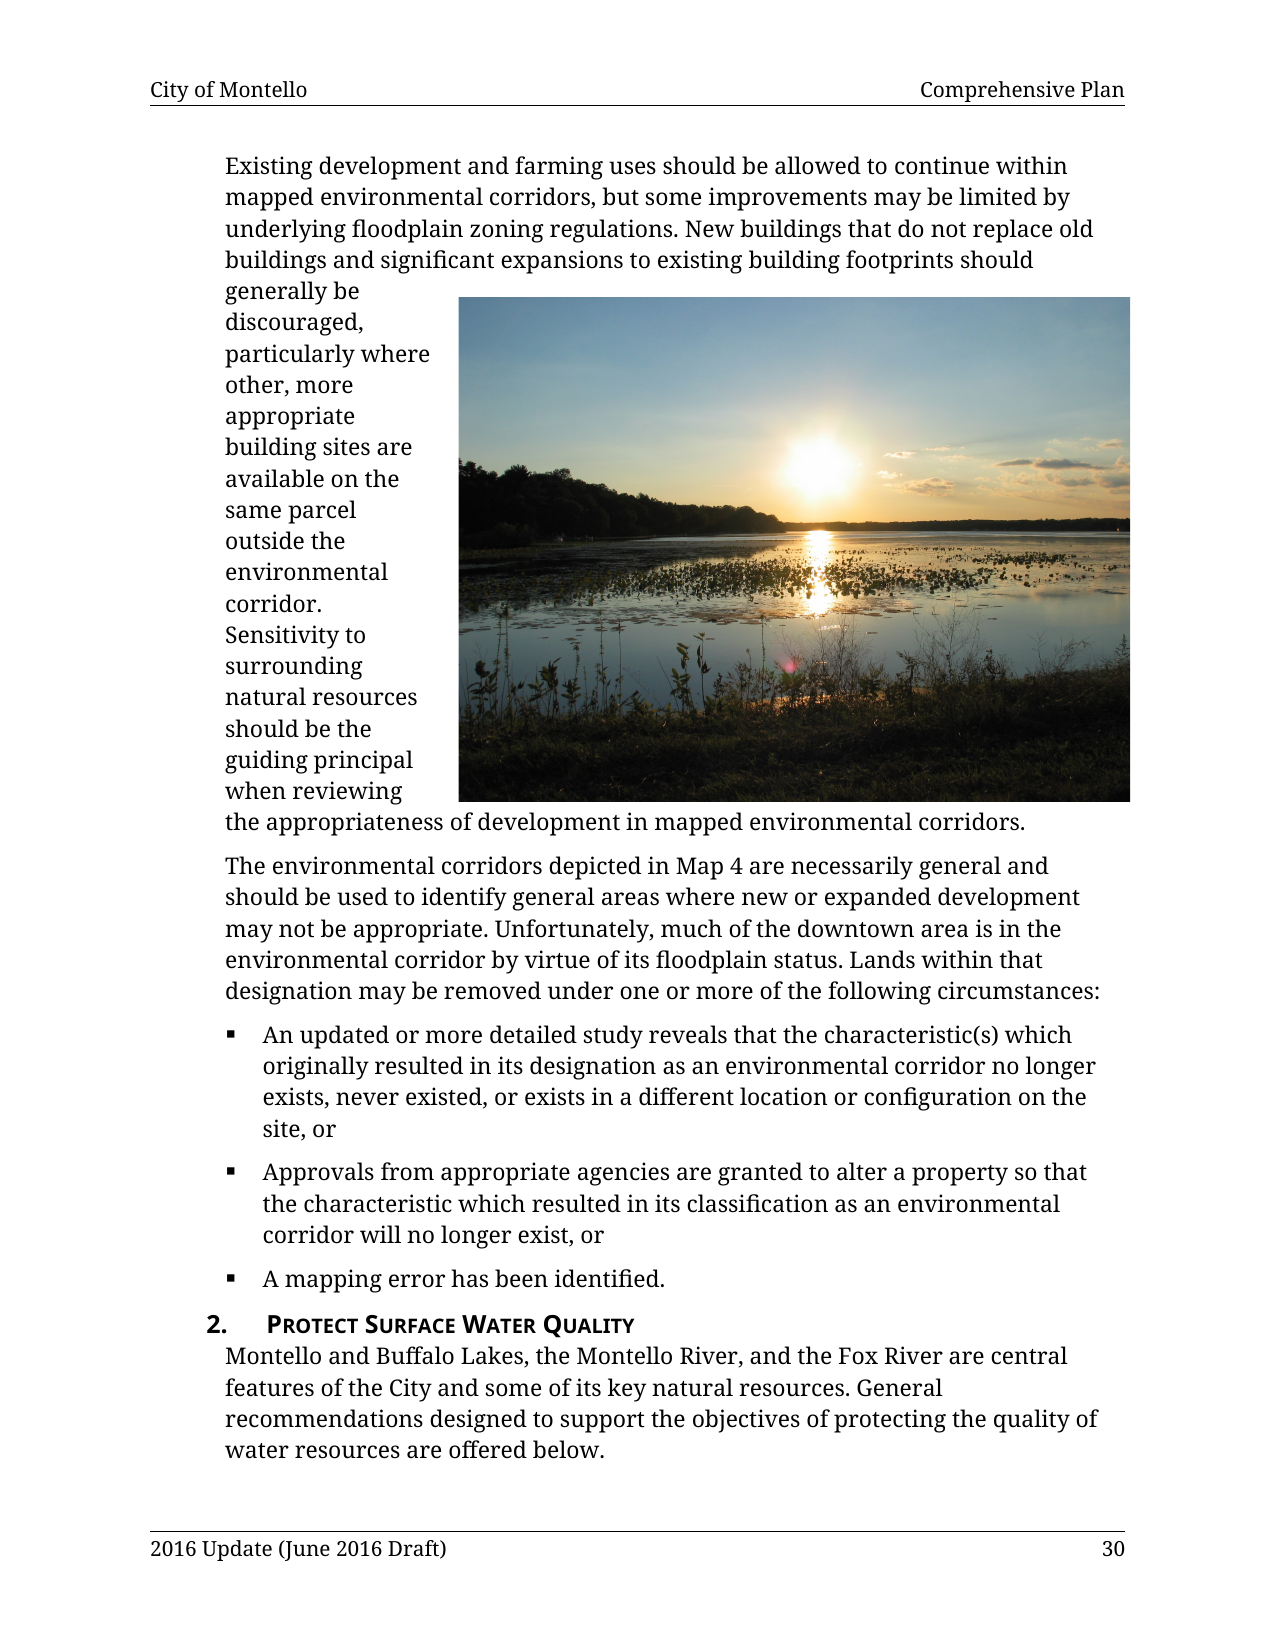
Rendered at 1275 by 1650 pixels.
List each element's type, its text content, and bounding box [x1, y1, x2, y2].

list Approvals from appropriate agencies are granted to alter a property so that the characteristic which resulted in its classification as an environmental corridor will no longer exist, or [225, 1156, 1125, 1250]
list A mapping error has been identified. [225, 1262, 1125, 1294]
list An updated or more detailed study reveals that the characteristic(s) which originally resulted in its designation as an environmental corridor no longer exists, never existed, or exists in a different location or configuration on the site, or [225, 1019, 1125, 1144]
text The environmental corridors depicted in Map 4 are necessarily general and should be used to identify general areas where new or expanded development may not be appropriate. Unfortunately, much of the downtown area is in the environmental corridor by virtue of its floodplain status. Lands within that designation may be removed under one or more of the following circumstances: [225, 850, 1125, 1006]
subtitle Protect Surface Water Quality [206, 1306, 1125, 1340]
picture [458, 297, 1131, 802]
text Montello and Buffalo Lakes, the Montello River, and the Fox River are central features of the City and some of its key natural resources. General recommendations designed to support the objectives of protecting the quality of water resources are offered below. [225, 1340, 1125, 1465]
